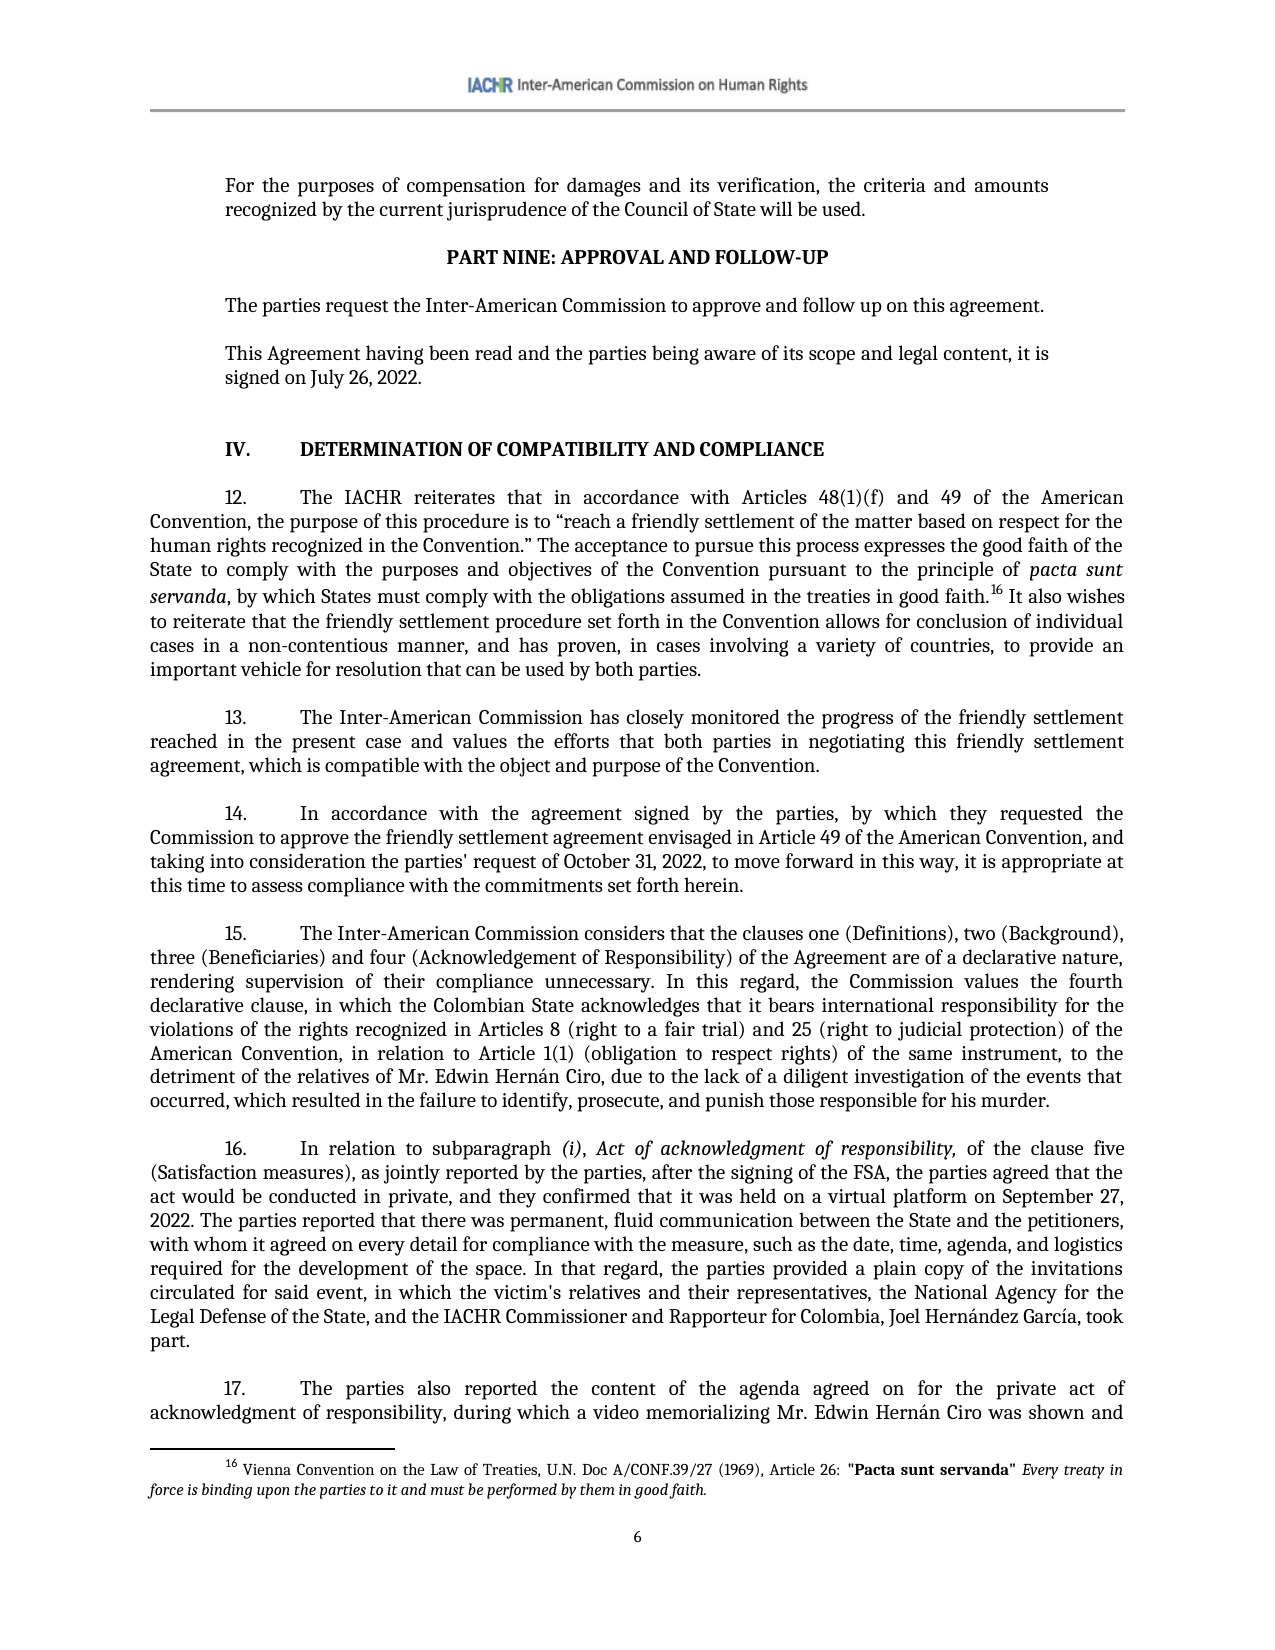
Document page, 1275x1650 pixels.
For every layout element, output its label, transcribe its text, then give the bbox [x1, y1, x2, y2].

list In accordance with the agreement signed by the parties, by which they requested the Commission to approve the friendly settlement agreement envisaged in Article 49 of the American Convention, and taking into consideration the parties' request of October 31, 2022, to move forward in this way, it is appropriate at this time to assess compliance with the commitments set forth herein. [150, 802, 1125, 897]
list The IACHR reiterates that in accordance with Articles 48(1)(f) and 49 of the American Convention, the purpose of this procedure is to “reach a friendly settlement of the matter based on respect for the human rights recognized in the Convention.” The acceptance to pursue this process expresses the good faith of the State to comply with the purposes and objectives of the Convention pursuant to the principle of pacta sunt servanda, by which States must comply with the obligations assumed in the treaties in good faith. It also wishes to reiterate that the friendly settlement procedure set forth in the Convention allows for conclusion of individual cases in a non-contentious manner, and has proven, in cases involving a variety of countries, to provide an important vehicle for resolution that can be used by both parties. [150, 485, 1125, 682]
list The Inter-American Commission has closely monitored the progress of the friendly settlement reached in the present case and values the efforts that both parties in negotiating this friendly settlement agreement, which is compatible with the object and purpose of the Convention. [150, 706, 1125, 778]
picture [456, 75, 819, 95]
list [150, 1377, 1125, 1424]
text The parties request the Inter-American Commission to approve and follow up on this agreement. [225, 294, 1050, 318]
list In relation to subparagraph (i), Act of acknowledgment of responsibility, of the clause five (Satisfaction measures), as jointly reported by the parties, after the signing of the FSA, the parties agreed that the act would be conducted in private, and they confirmed that it was held on a virtual platform on September 27, 2022. The parties reported that there was permanent, fluid communication between the State and the petitioners, with whom it agreed on every detail for compliance with the measure, such as the date, time, agenda, and logistics required for the development of the space. In that regard, the parties provided a plain copy of the invitations circulated for said event, in which the victim's relatives and their representatives, the National Agency for the Legal Defense of the State, and the IACHR Commissioner and Rapporteur for Colombia, Joel Hernández García, took part. [150, 1137, 1125, 1353]
list DETERMINATION OF COMPATIBILITY AND COMPLIANCE [150, 437, 1125, 461]
text For the purposes of compensation for damages and its verification, the criteria and amounts recognized by the current jurisprudence of the Council of State will be used. [225, 174, 1050, 222]
list The Inter-American Commission considers that the clauses one (Definitions), two (Background), three (Beneficiaries) and four (Acknowledgement of Responsibility) of the Agreement are of a declarative nature, rendering supervision of their compliance unnecessary. In this regard, the Commission values the fourth declarative clause, in which the Colombian State acknowledges that it bears international responsibility for the violations of the rights recognized in Articles 8 (right to a fair trial) and 25 (right to judicial protection) of the American Convention, in relation to Article 1(1) (obligation to respect rights) of the same instrument, to the detriment of the relatives of Mr. Edwin Hernán Ciro, due to the lack of a diligent investigation of the events that occurred, which resulted in the failure to identify, prosecute, and punish those responsible for his murder. [150, 921, 1125, 1113]
text This Agreement having been read and the parties being aware of its scope and legal content, it is signed on July 26, 2022. [225, 342, 1050, 389]
text PART NINE: APPROVAL AND FOLLOW-UP [225, 246, 1050, 270]
